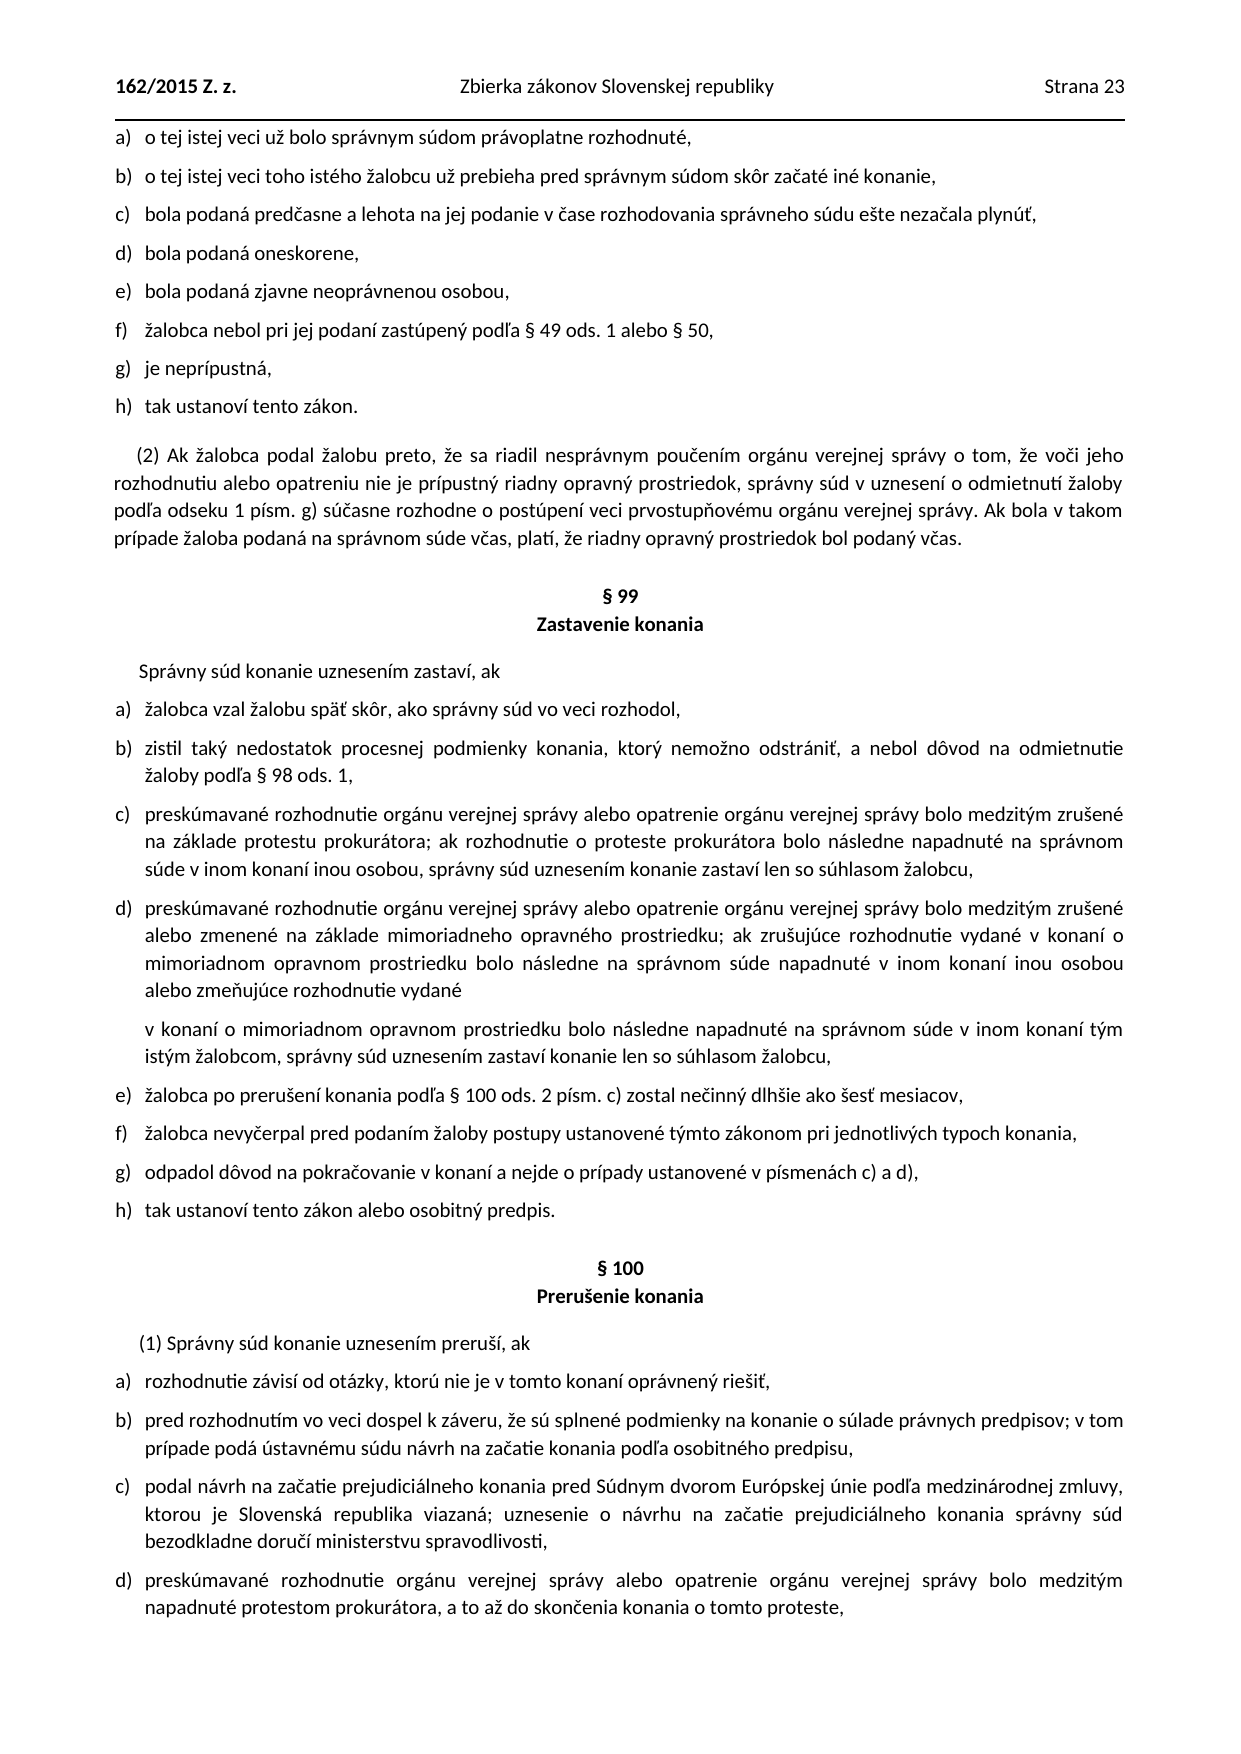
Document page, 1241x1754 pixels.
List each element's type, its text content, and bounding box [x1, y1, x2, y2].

text (1) Správny súd konanie uznesením preruší, ak [139, 1330, 1125, 1356]
list žalobca po prerušení konania podľa § 100 ods. 2 písm. c) zostal nečinný dlhšie ako šesť mesiacov, [115, 1082, 1125, 1107]
list je neprípustná, [115, 355, 1125, 381]
list o tej istej veci už bolo správnym súdom právoplatne rozhodnuté, [115, 101, 1125, 150]
list bola podaná zjavne neoprávnenou osobou, [115, 278, 1125, 304]
list bola podaná predčasne a lehota na jej podanie v čase rozhodovania správneho súdu ešte nezačala plynúť, [115, 201, 1125, 227]
list rozhodnutie závisí od otázky, ktorú nie je v tomto konaní oprávnený riešiť, [115, 1369, 1125, 1394]
list preskúmavané rozhodnutie orgánu verejnej správy alebo opatrenie orgánu verejnej správy bolo medzitým zrušené na základe protestu prokurátora; ak rozhodnutie o proteste prokurátora bolo následne napadnuté na správnom súde v inom konaní inou osobou, správny súd uznesením konanie zastaví len so súhlasom žalobcu, [115, 801, 1125, 882]
text § 100 [124, 1255, 1116, 1281]
list preskúmavané rozhodnutie orgánu verejnej správy alebo opatrenie orgánu verejnej správy bolo medzitým zrušené alebo zmenené na základe mimoriadneho opravného prostriedku; ak zrušujúce rozhodnutie vydané v konaní o mimoriadnom opravnom prostriedku bolo následne na správnom súde napadnuté v inom konaní inou osobou alebo zmeňujúce rozhodnutie vydané [115, 895, 1125, 1003]
text § 99 [124, 583, 1116, 608]
text Prerušenie konania [124, 1283, 1116, 1309]
list žalobca nebol pri jej podaní zastúpený podľa § 49 ods. 1 alebo § 50, [115, 317, 1125, 342]
list žalobca vzal žalobu späť skôr, ako správny súd vo veci rozhodol, [115, 697, 1125, 722]
text Správny súd konanie uznesením zastaví, ak [139, 658, 1125, 683]
list o tej istej veci toho istého žalobcu už prebieha pred správnym súdom skôr začaté iné konanie, [115, 163, 1125, 188]
list podal návrh na začatie prejudiciálneho konania pred Súdnym dvorom Európskej únie podľa medzinárodnej zmluvy, ktorou je Slovenská republika viazaná; uznesenie o návrhu na začatie prejudiciálneho konania správny súd bezodkladne doručí ministerstvu spravodlivosti, [115, 1473, 1125, 1554]
list pred rozhodnutím vo veci dospel k záveru, že sú splnené podmienky na konanie o súlade právnych predpisov; v tom prípade podá ústavnému súdu návrh na začatie konania podľa osobitného predpisu, [115, 1407, 1125, 1460]
list zistil taký nedostatok procesnej podmienky konania, ktorý nemožno odstrániť, a nebol dôvod na odmietnutie žaloby podľa § 98 ods. 1, [115, 735, 1125, 788]
list odpadol dôvod na pokračovanie v konaní a nejde o prípady ustanovené v písmenách c) a d), [115, 1159, 1125, 1184]
list preskúmavané rozhodnutie orgánu verejnej správy alebo opatrenie orgánu verejnej správy bolo medzitým napadnuté protestom prokurátora, a to až do skončenia konania o tomto proteste, [115, 1567, 1125, 1620]
text (2) Ak žalobca podal žalobu preto, že sa riadil nesprávnym poučením orgánu verejnej správy o tom, že voči jeho rozhodnutiu alebo opatreniu nie je prípustný riadny opravný prostriedok, správny súd v uznesení o odmietnutí žaloby podľa odseku 1 písm. g) súčasne rozhodne o postúpení veci prvostupňovému orgánu verejnej správy. Ak bola v takom prípade žaloba podaná na správnom súde včas, platí, že riadny opravný prostriedok bol podaný včas. [113, 442, 1125, 551]
list bola podaná oneskorene, [115, 240, 1125, 265]
list tak ustanoví tento zákon. [115, 394, 1125, 419]
text Zastavenie konania [124, 611, 1116, 637]
text v konaní o mimoriadnom opravnom prostriedku bolo následne napadnuté na správnom súde v inom konaní tým istým žalobcom, správny súd uznesením zastaví konanie len so súhlasom žalobcu, [144, 1016, 1125, 1069]
list tak ustanoví tento zákon alebo osobitný predpis. [115, 1197, 1125, 1223]
list žalobca nevyčerpal pred podaním žaloby postupy ustanovené týmto zákonom pri jednotlivých typoch konania, [115, 1120, 1125, 1146]
